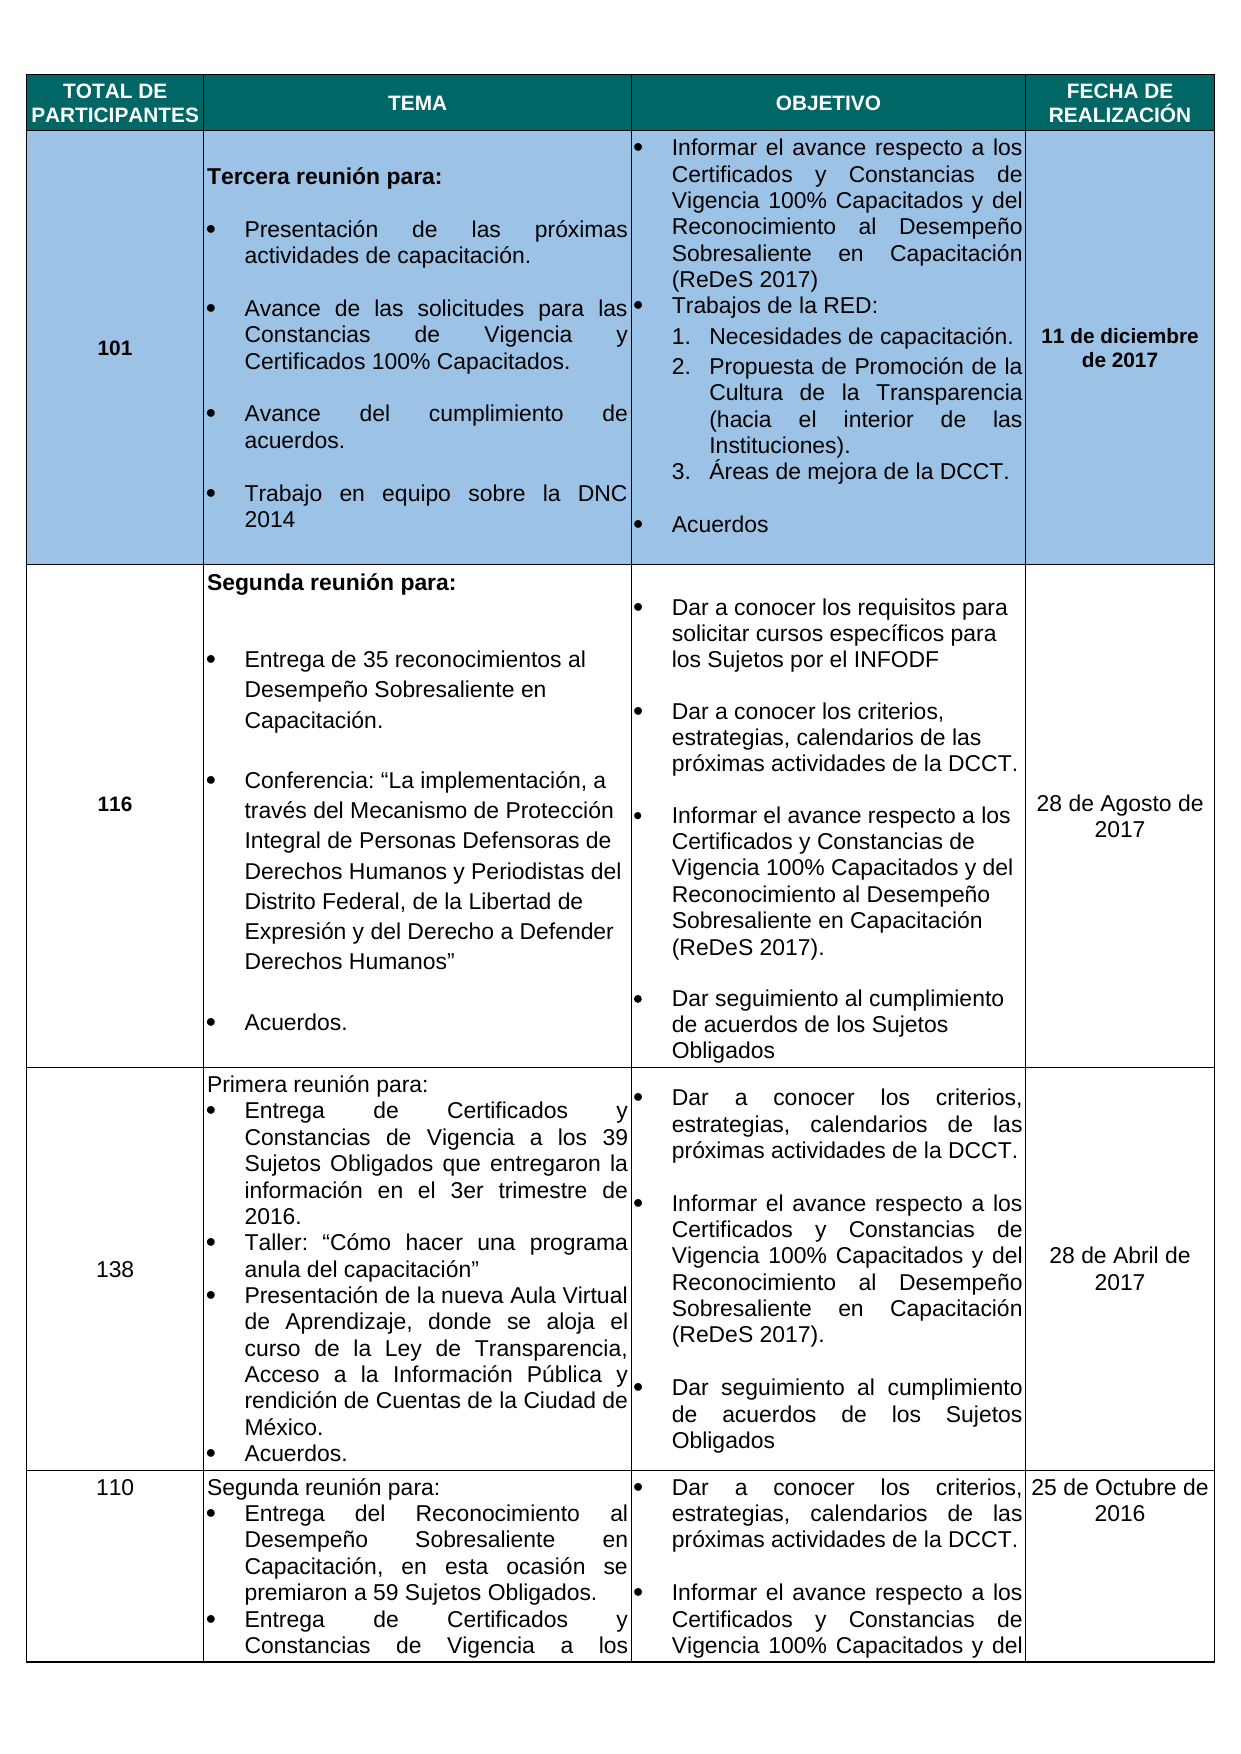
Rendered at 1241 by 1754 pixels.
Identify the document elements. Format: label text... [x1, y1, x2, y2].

table_cell 28 de Abril de 2017 [1026, 1068, 1214, 1469]
table_header TOTAL DE PARTICIPANTES [27, 75, 203, 130]
table_cell 116 [27, 565, 203, 1067]
table_cell Dar a conocer los criterios, estrategias, calendarios de las próximas actividades de la DCCT. Informar el avance respecto a los Certificados y Constancias de Vigencia 100% Capacitados y del Reconocimiento al Desempeño Sobresaliente en Capacitación (ReDeS 2017). Dar seguimiento al cumplimiento de acuerdos de los Sujetos Obligados [632, 1068, 1025, 1469]
table_cell Segunda reunión para: Entrega de 35 reconocimientos al Desempeño Sobresaliente en Capacitación. Conferencia: “La implementación, a través del Mecanismo de Protección Integral de Personas Defensoras de Derechos Humanos y Periodistas del Distrito Federal, de la Libertad de Expresión y del Derecho a Defender Derechos Humanos” Acuerdos. [204, 565, 631, 1067]
table_cell Primera reunión para: Entrega de Certificados y Constancias de Vigencia a los 39 Sujetos Obligados que entregaron la información en el 3er trimestre de 2016. Taller: “Cómo hacer una programa anula del capacitación” Presentación de la nueva Aula Virtual de Aprendizaje, donde se aloja el curso de la Ley de Transparencia, Acceso a la Información Pública y rendición de Cuentas de la Ciudad de México. Acuerdos. [204, 1068, 631, 1469]
table_header TEMA [204, 75, 631, 130]
table_cell 11 de diciembre de 2017 [1026, 131, 1214, 564]
table_cell 110 [27, 1471, 203, 1661]
table_cell 138 [27, 1068, 203, 1469]
table_cell Informar el avance respecto a los Certificados y Constancias de Vigencia 100% Capacitados y del Reconocimiento al Desempeño Sobresaliente en Capacitación (ReDeS 2017) Trabajos de la RED: Necesidades de capacitación. Propuesta de Promoción de la Cultura de la Transparencia (hacia el interior de las Instituciones). Áreas de mejora de la DCCT. Acuerdos [632, 131, 1025, 564]
table_header OBJETIVO [632, 75, 1025, 130]
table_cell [632, 1471, 1025, 1661]
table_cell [204, 1471, 631, 1661]
table_cell 101 [27, 131, 203, 564]
table_cell Dar a conocer los requisitos para solicitar cursos específicos para los Sujetos por el INFODF Dar a conocer los criterios, estrategias, calendarios de las próximas actividades de la DCCT. Informar el avance respecto a los Certificados y Constancias de Vigencia 100% Capacitados y del Reconocimiento al Desempeño Sobresaliente en Capacitación (ReDeS 2017). Dar seguimiento al cumplimiento de acuerdos de los Sujetos Obligados [632, 565, 1025, 1067]
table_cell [1026, 1471, 1214, 1661]
table_cell Tercera reunión para: Presentación de las próximas actividades de capacitación. Avance de las solicitudes para las Constancias de Vigencia y Certificados 100% Capacitados. Avance del cumplimiento de acuerdos. Trabajo en equipo sobre la DNC 2014 [204, 131, 631, 564]
table_header FECHA DE REALIZACIÓN [1026, 75, 1214, 130]
table_cell 28 de Agosto de 2017 [1026, 565, 1214, 1067]
